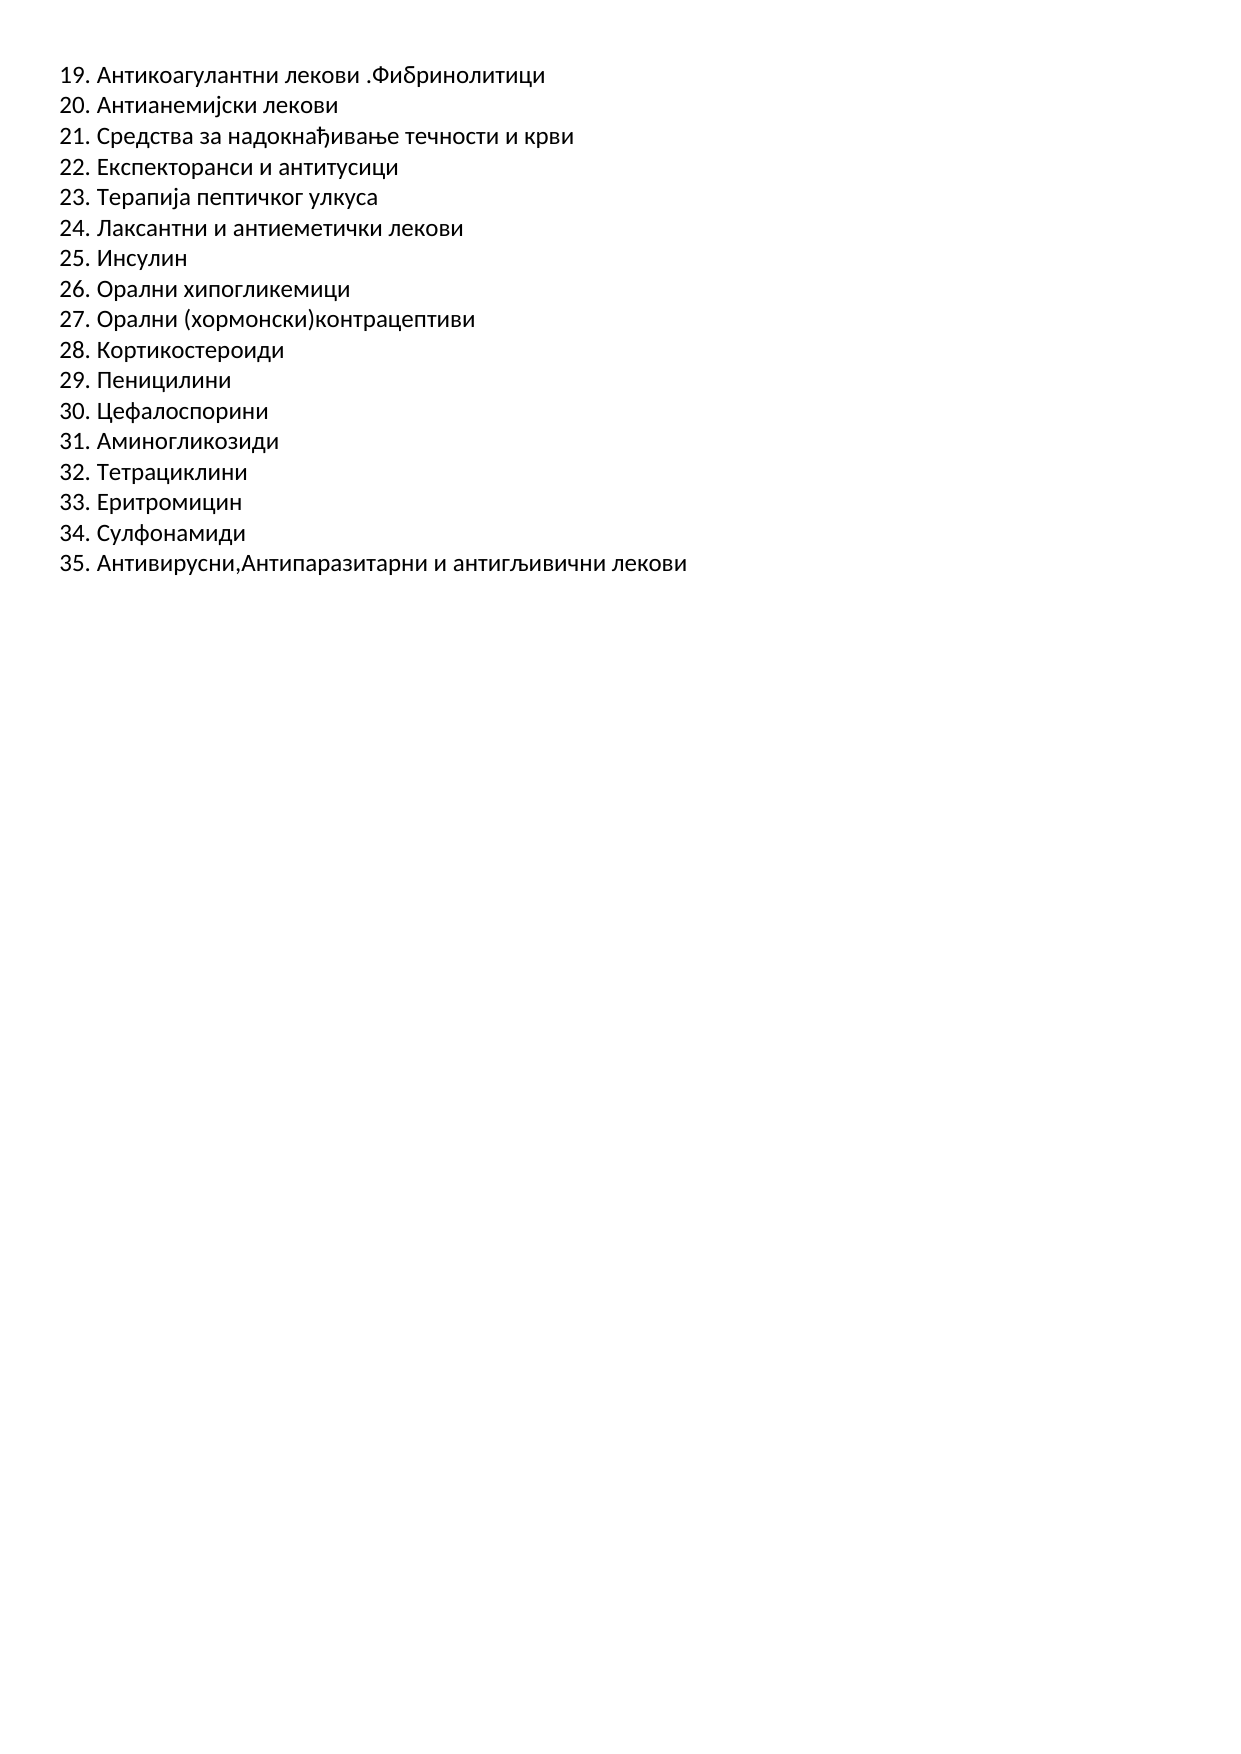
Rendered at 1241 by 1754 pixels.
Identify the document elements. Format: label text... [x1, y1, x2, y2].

list Кортикостероиди [59, 334, 1181, 364]
list Антивирусни,Антипаразитарни и антигљивични лекови [59, 547, 1181, 578]
list Сулфонамиди [59, 517, 1181, 547]
list Лаксантни и антиеметички лекови [59, 212, 1181, 242]
list Еритромицин [59, 486, 1181, 517]
list Антикоагулантни лекови .Фибринолитици [59, 59, 1181, 89]
list Средства за надокнађивање течности и крви [59, 120, 1181, 151]
list Аминогликозиди [59, 425, 1181, 456]
list Орални (хормонски)контрацептиви [59, 303, 1181, 334]
list Орални хипогликемици [59, 273, 1181, 303]
list Антианемијски лекови [59, 89, 1181, 120]
list Терапија пептичког улкуса [59, 181, 1181, 212]
list Тетрациклини [59, 456, 1181, 486]
list Пеницилини [59, 364, 1181, 395]
list Цефалоспорини [59, 395, 1181, 425]
list Инсулин [59, 242, 1181, 273]
list Експекторанси и антитусици [59, 151, 1181, 181]
